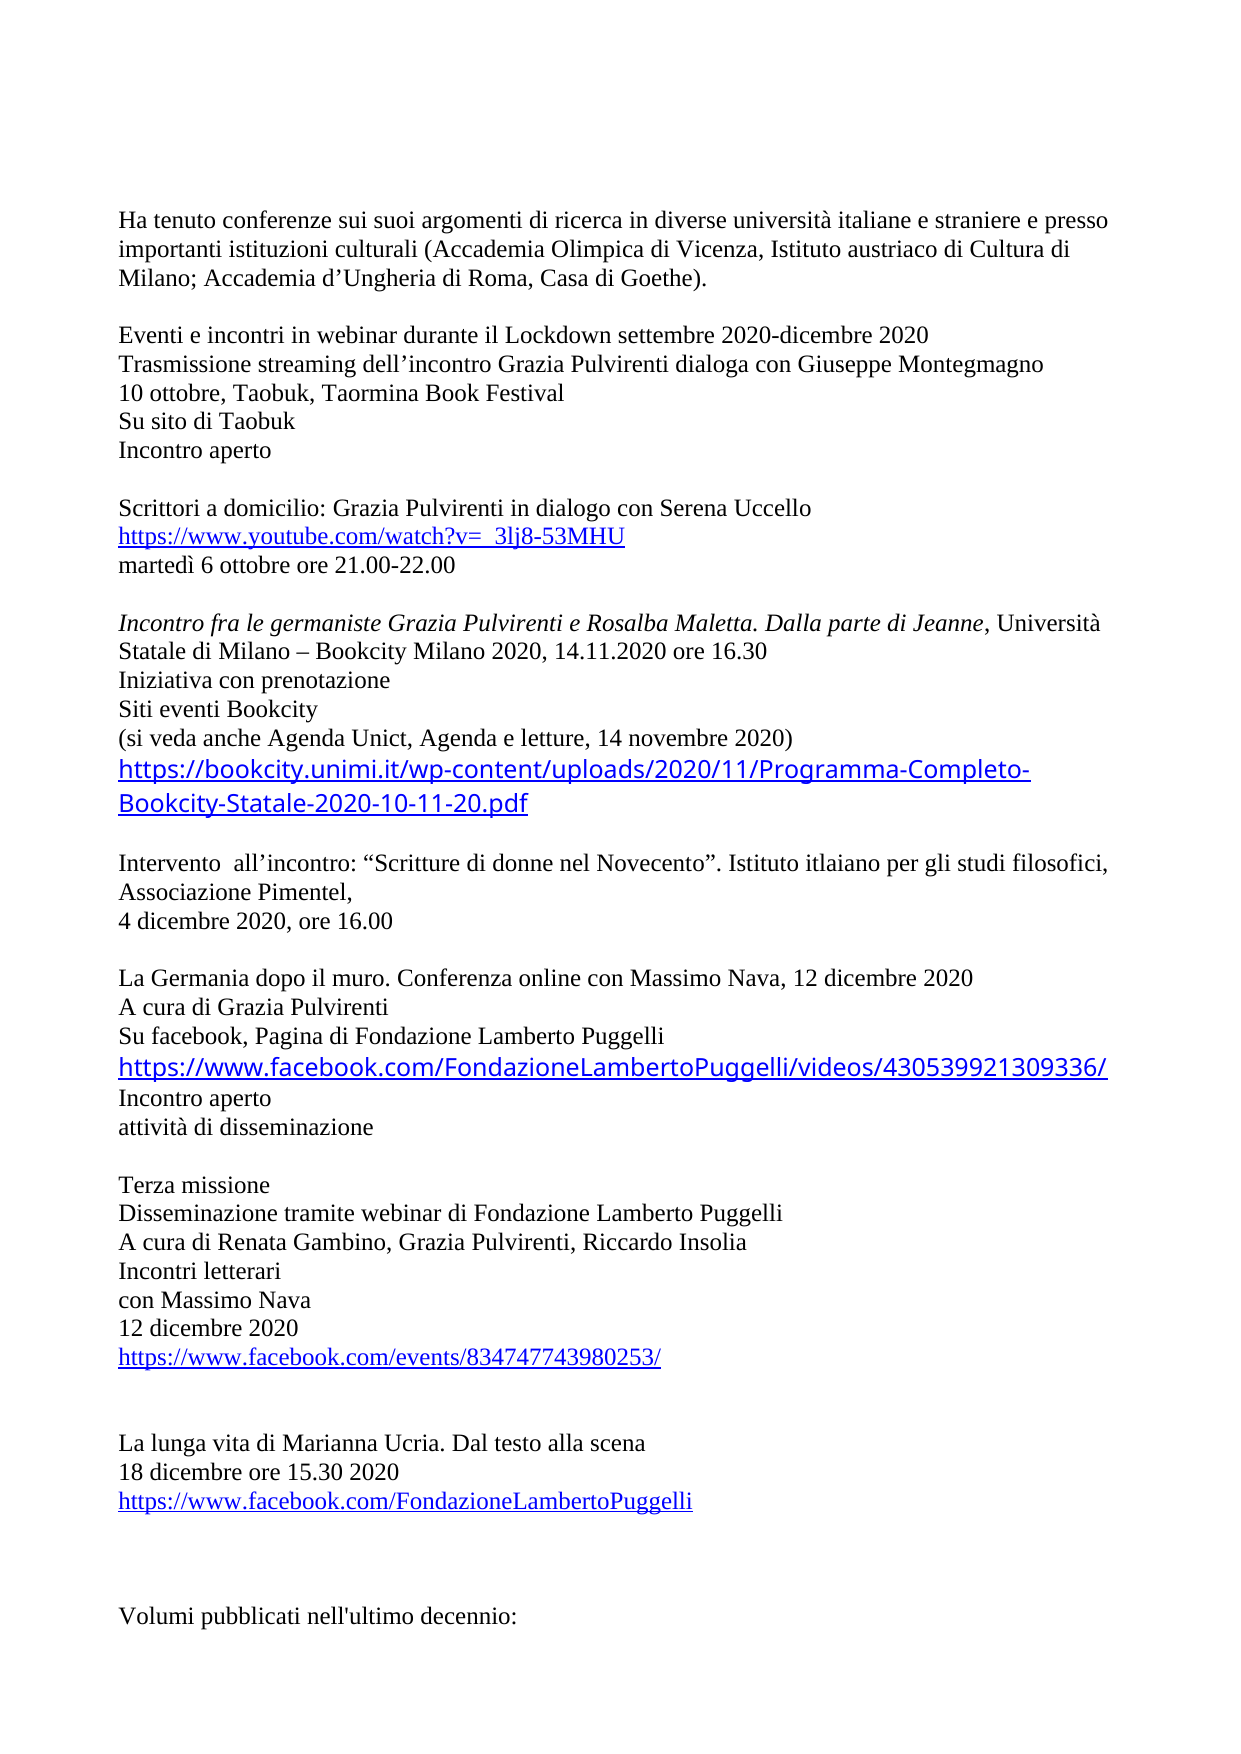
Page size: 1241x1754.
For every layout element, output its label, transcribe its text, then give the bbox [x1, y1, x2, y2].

text La lunga vita di Marianna Ucria. Dal testo alla scena [118, 1428, 1122, 1457]
text 10 ottobre, Taobuk, Taormina Book Festival [118, 378, 1122, 406]
text https://www.facebook.com/FondazioneLambertoPuggelli/videos/430539921309336/ [118, 1049, 1122, 1083]
text Incontro aperto [118, 435, 1122, 464]
text Scrittori a domicilio: Grazia Pulvirenti in dialogo con Serena Uccello [118, 493, 1122, 521]
text https://www.facebook.com/events/834747743980253/ [118, 1342, 1122, 1371]
text A cura di Grazia Pulvirenti [118, 992, 1122, 1021]
text 4 dicembre 2020, ore 16.00 [118, 906, 1122, 934]
text Trasmissione streaming dell’incontro Grazia Pulvirenti dialoga con Giuseppe Montegmagno [118, 349, 1122, 378]
text Siti eventi Bookcity [118, 694, 1122, 723]
text https://bookcity.unimi.it/wp-content/uploads/2020/11/Programma-Completo-Bookcity-Statale-2020-10-11-20.pdf [118, 751, 1122, 819]
text La Germania dopo il muro. Conferenza online con Massimo Nava, 12 dicembre 2020 [118, 963, 1122, 992]
text Iniziativa con prenotazione [118, 665, 1122, 694]
text Terza missione [118, 1170, 1122, 1198]
text 18 dicembre ore 15.30 2020 [118, 1457, 1122, 1486]
text 12 dicembre 2020 [118, 1313, 1122, 1342]
text Su sito di Taobuk [118, 406, 1122, 435]
text Eventi e incontri in webinar durante il Lockdown settembre 2020-dicembre 2020 [118, 320, 1122, 349]
text Intervento all’incontro: “Scritture di donne nel Novecento”. Istituto itlaiano per gli studi filosofici, Associazione Pimentel, [118, 848, 1122, 906]
text Ha tenuto conferenze sui suoi argomenti di ricerca in diverse università italiane e straniere e presso importanti istituzioni culturali (Accademia Olimpica di Vicenza, Istituto austriaco di Cultura di Milano; Accademia d’Ungheria di Roma, Casa di Goethe). [118, 176, 1122, 320]
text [118, 1572, 1122, 1630]
text https://www.facebook.com/FondazioneLambertoPuggelli [118, 1486, 1122, 1515]
text attività di disseminazione [118, 1112, 1122, 1141]
text A cura di Renata Gambino, Grazia Pulvirenti, Riccardo Insolia [118, 1227, 1122, 1256]
text (si veda anche Agenda Unict, Agenda e letture, 14 novembre 2020) [118, 723, 1122, 751]
text Incontri letterari [118, 1256, 1122, 1285]
text Incontro fra le germaniste Grazia Pulvirenti e Rosalba Maletta. Dalla parte di Jeanne, Università Statale di Milano – Bookcity Milano 2020, 14.11.2020 ore 16.30 [118, 608, 1122, 665]
text con Massimo Nava [118, 1285, 1122, 1313]
text Su facebook, Pagina di Fondazione Lamberto Puggelli [118, 1021, 1122, 1049]
text Disseminazione tramite webinar di Fondazione Lamberto Puggelli [118, 1198, 1122, 1227]
text Incontro aperto [118, 1083, 1122, 1112]
text martedì 6 ottobre ore 21.00-22.00 [118, 550, 1122, 579]
text https://www.youtube.com/watch?v=_3lj8-53MHU [118, 521, 1122, 550]
